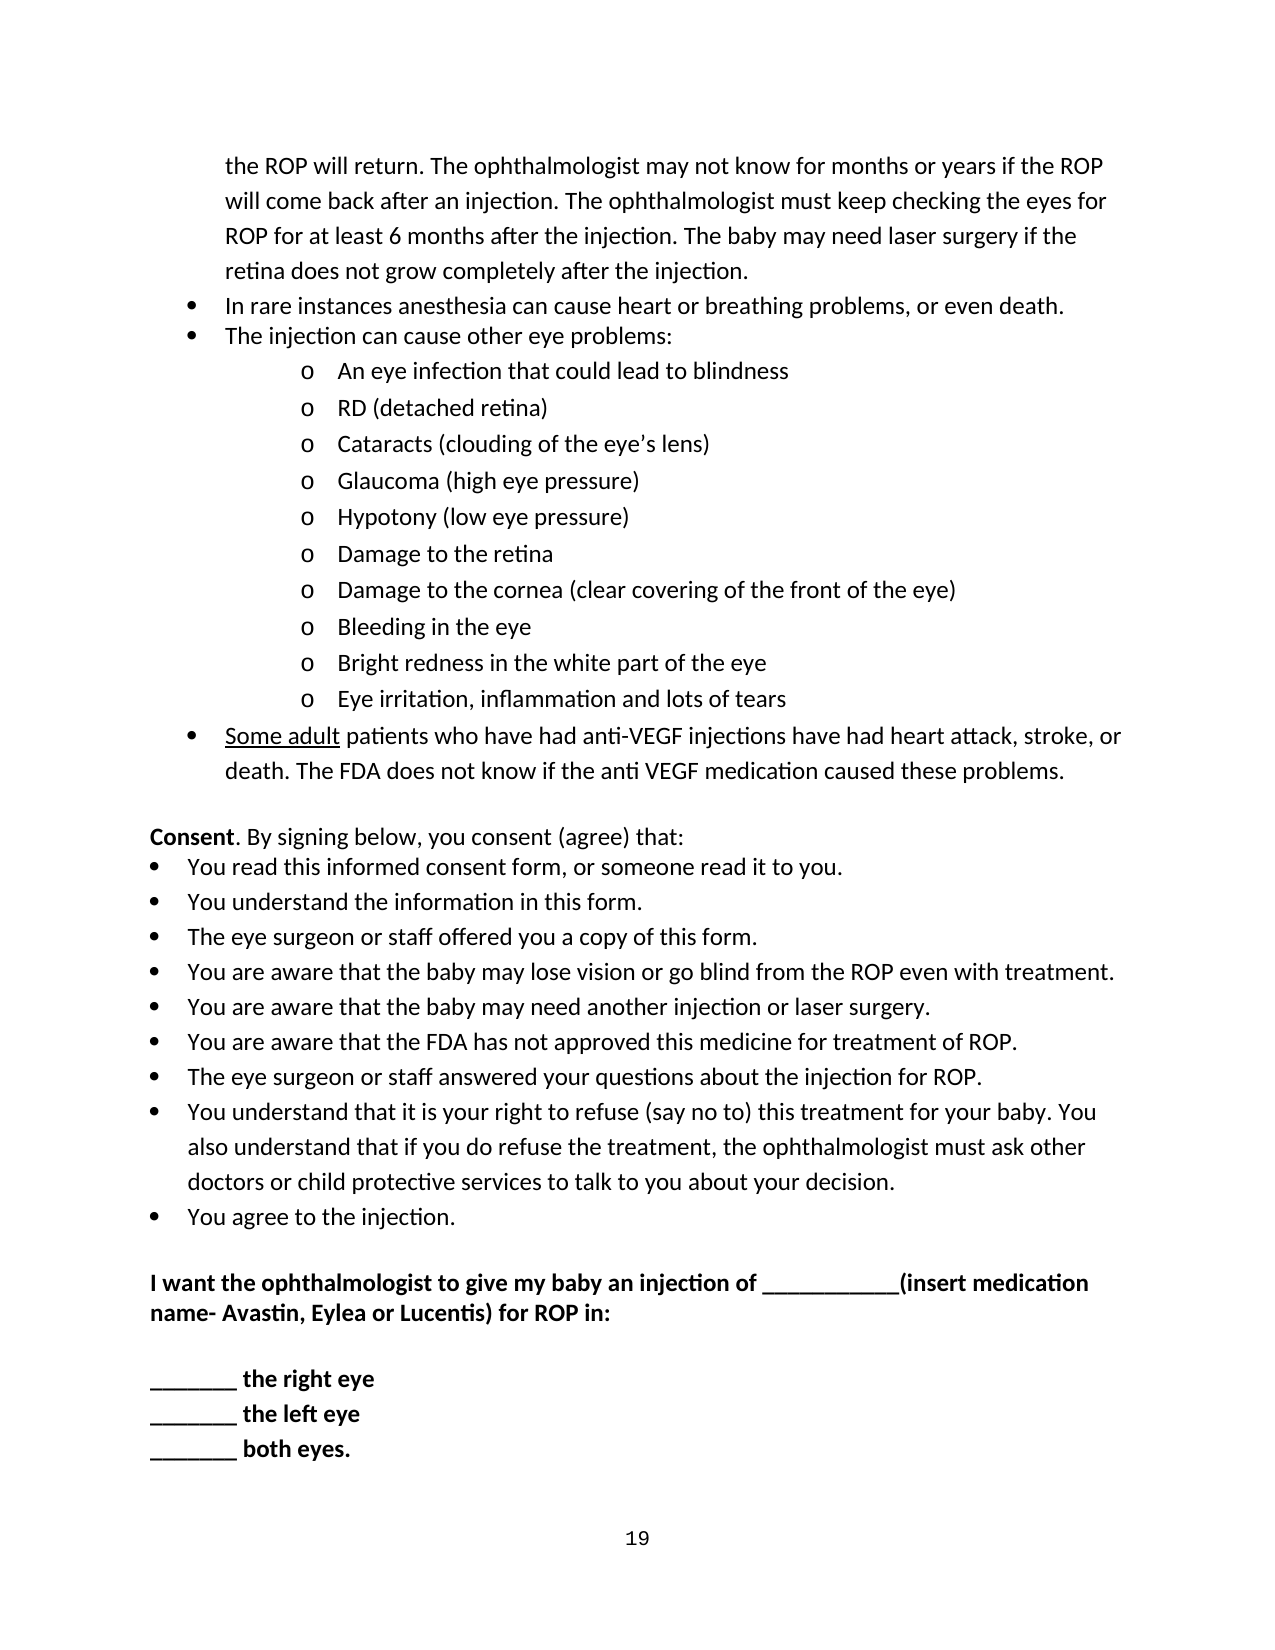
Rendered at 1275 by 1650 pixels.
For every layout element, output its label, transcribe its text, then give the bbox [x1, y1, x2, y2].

list Glaucoma (high eye pressure) [300, 465, 1125, 497]
list An eye infection that could lead to blindness [300, 356, 1125, 387]
list Cataracts (clouding of the eye’s lens) [300, 428, 1125, 460]
list Bleeding in the eye [300, 611, 1125, 642]
list RD (detached retina) [300, 392, 1125, 424]
text _______ the right eye [150, 1363, 1125, 1393]
list You are aware that the baby may need another injection or laser surgery. [150, 991, 1125, 1022]
list You read this informed consent form, or someone read it to you. [150, 851, 1125, 882]
list You agree to the injection. [150, 1201, 1125, 1232]
list Bright redness in the white part of the eye [300, 647, 1125, 679]
list In rare instances anesthesia can cause heart or breathing problems, or even death. [187, 290, 1125, 321]
list Damage to the cornea (clear covering of the front of the eye) [300, 574, 1125, 606]
list You understand the information in this form. [150, 886, 1125, 917]
list You understand that it is your right to refuse (say no to) this treatment for your baby. You also understand that if you do refuse the treatment, the ophthalmologist must ask other doctors or child protective services to talk to you about your decision. [150, 1096, 1125, 1197]
text Consent. By signing below, you consent (agree) that: [150, 821, 1125, 851]
list You are aware that the FDA has not approved this medicine for treatment of ROP. [150, 1026, 1125, 1057]
list You are aware that the baby may lose vision or go blind from the ROP even with treatment. [150, 956, 1125, 987]
list Hypotony (low eye pressure) [300, 501, 1125, 533]
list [187, 150, 1125, 286]
text _______ both eyes. [150, 1433, 1125, 1463]
list The eye surgeon or staff offered you a copy of this form. [150, 921, 1125, 952]
list Damage to the retina [300, 538, 1125, 569]
text _______ the left eye [150, 1398, 1125, 1428]
text I want the ophthalmologist to give my baby an injection of ___________(insert medication name- Avastin, Eylea or Lucentis) for ROP in: [150, 1267, 1125, 1328]
list The injection can cause other eye problems: [187, 321, 1125, 351]
list Eye irritation, inflammation and lots of tears [300, 684, 1125, 715]
list The eye surgeon or staff answered your questions about the injection for ROP. [150, 1061, 1125, 1092]
list Some adult patients who have had anti-VEGF injections have had heart attack, stroke, or death. The FDA does not know if the anti VEGF medication caused these problems. [187, 720, 1125, 786]
